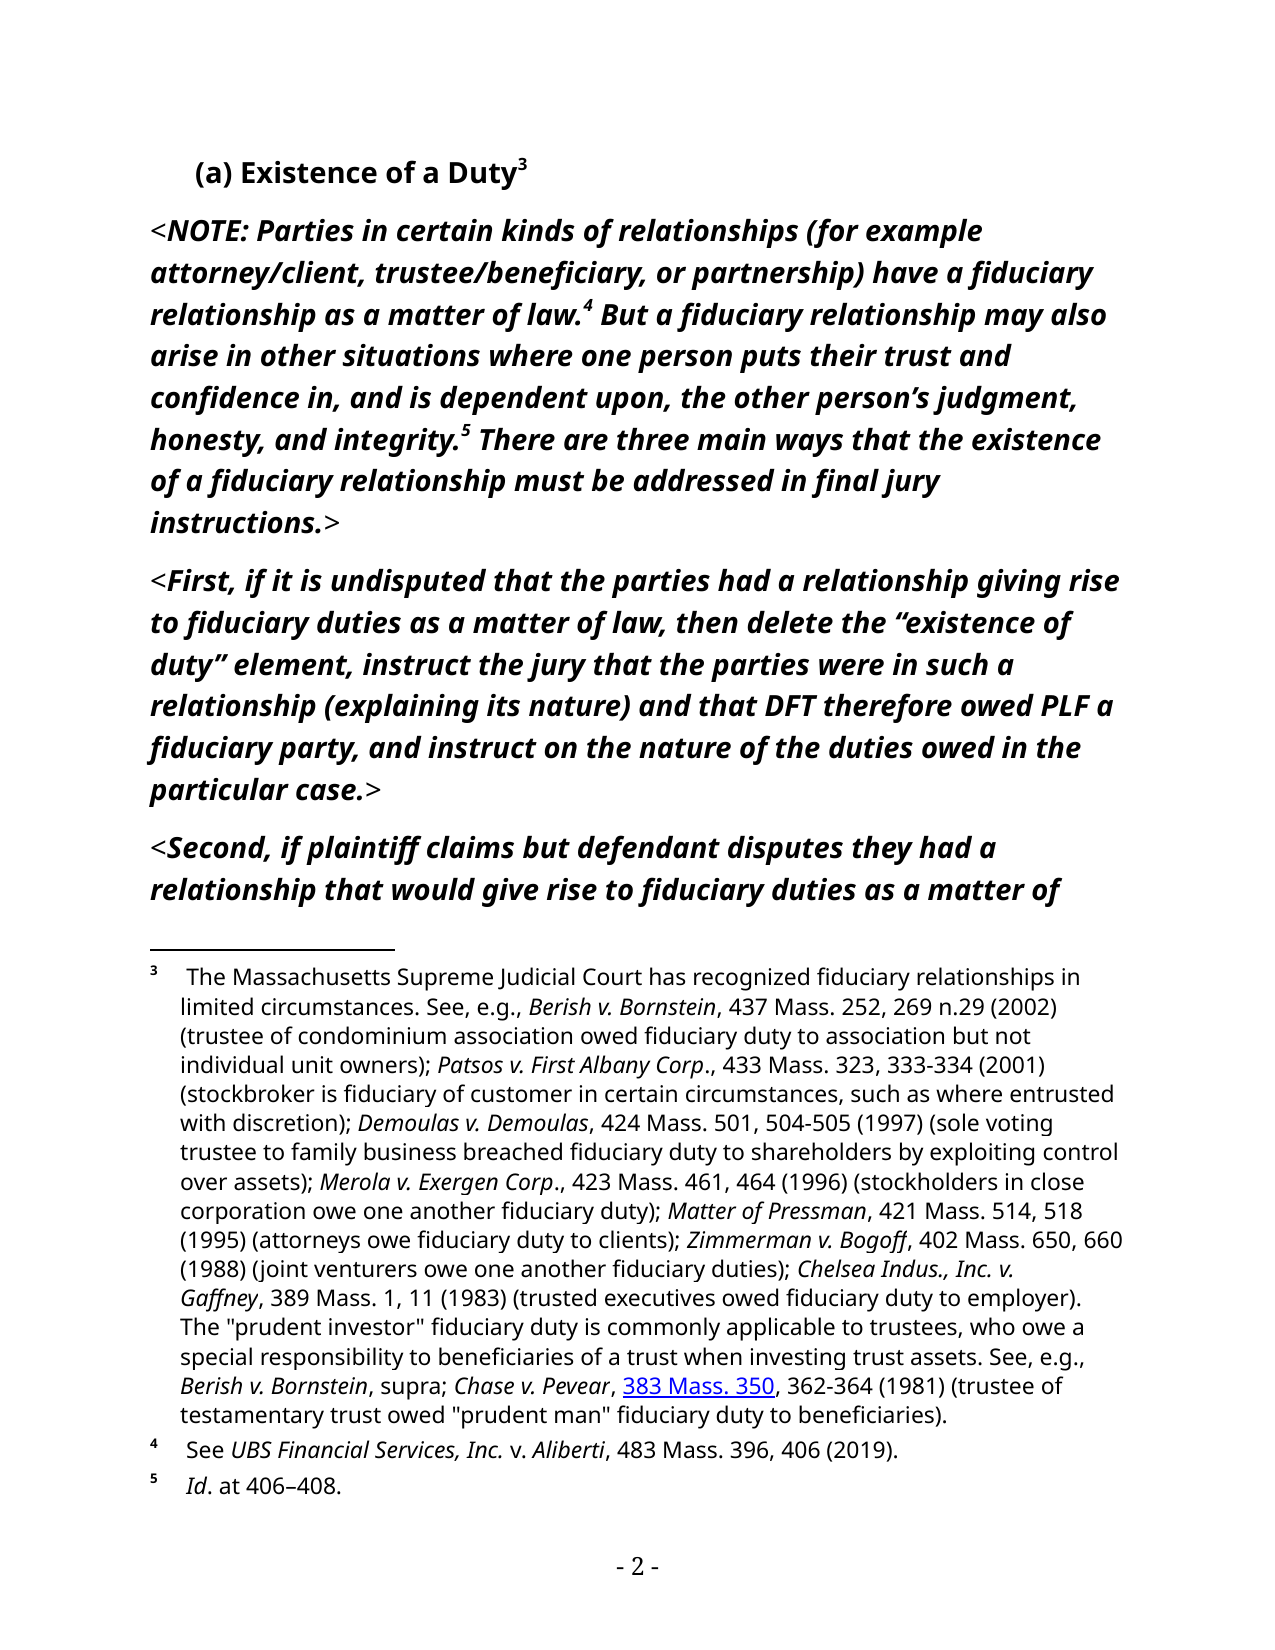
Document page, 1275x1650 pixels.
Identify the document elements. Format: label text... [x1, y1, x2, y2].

text <NOTE: Parties in certain kinds of relationships (for example attorney/client, trustee/beneficiary, or partnership) have a fiduciary relationship as a matter of law. But a fiduciary relationship may also arise in other situations where one person puts their trust and confidence in, and is dependent upon, the other person’s judgment, honesty, and integrity. There are three main ways that the existence of a fiduciary relationship must be addressed in final jury instructions.> [150, 208, 1125, 542]
text <First, if it is undisputed that the parties had a relationship giving rise to fiduciary duties as a matter of law, then delete the “existence of duty” element, instruct the jury that the parties were in such a relationship (explaining its nature) and that DFT therefore owed PLF a fiduciary party, and instruct on the nature of the duties owed in the particular case.> [150, 558, 1125, 808]
text Existence of a Duty [195, 150, 1125, 192]
text <Second, if plaintiff claims but defendant disputes they had a relationship that would give rise to fiduciary duties as a matter of law, give appropriate instruction. Models concerning different kinds of relationships are set forth below, under “Possible Alternative Instructions.”> [150, 825, 1125, 908]
